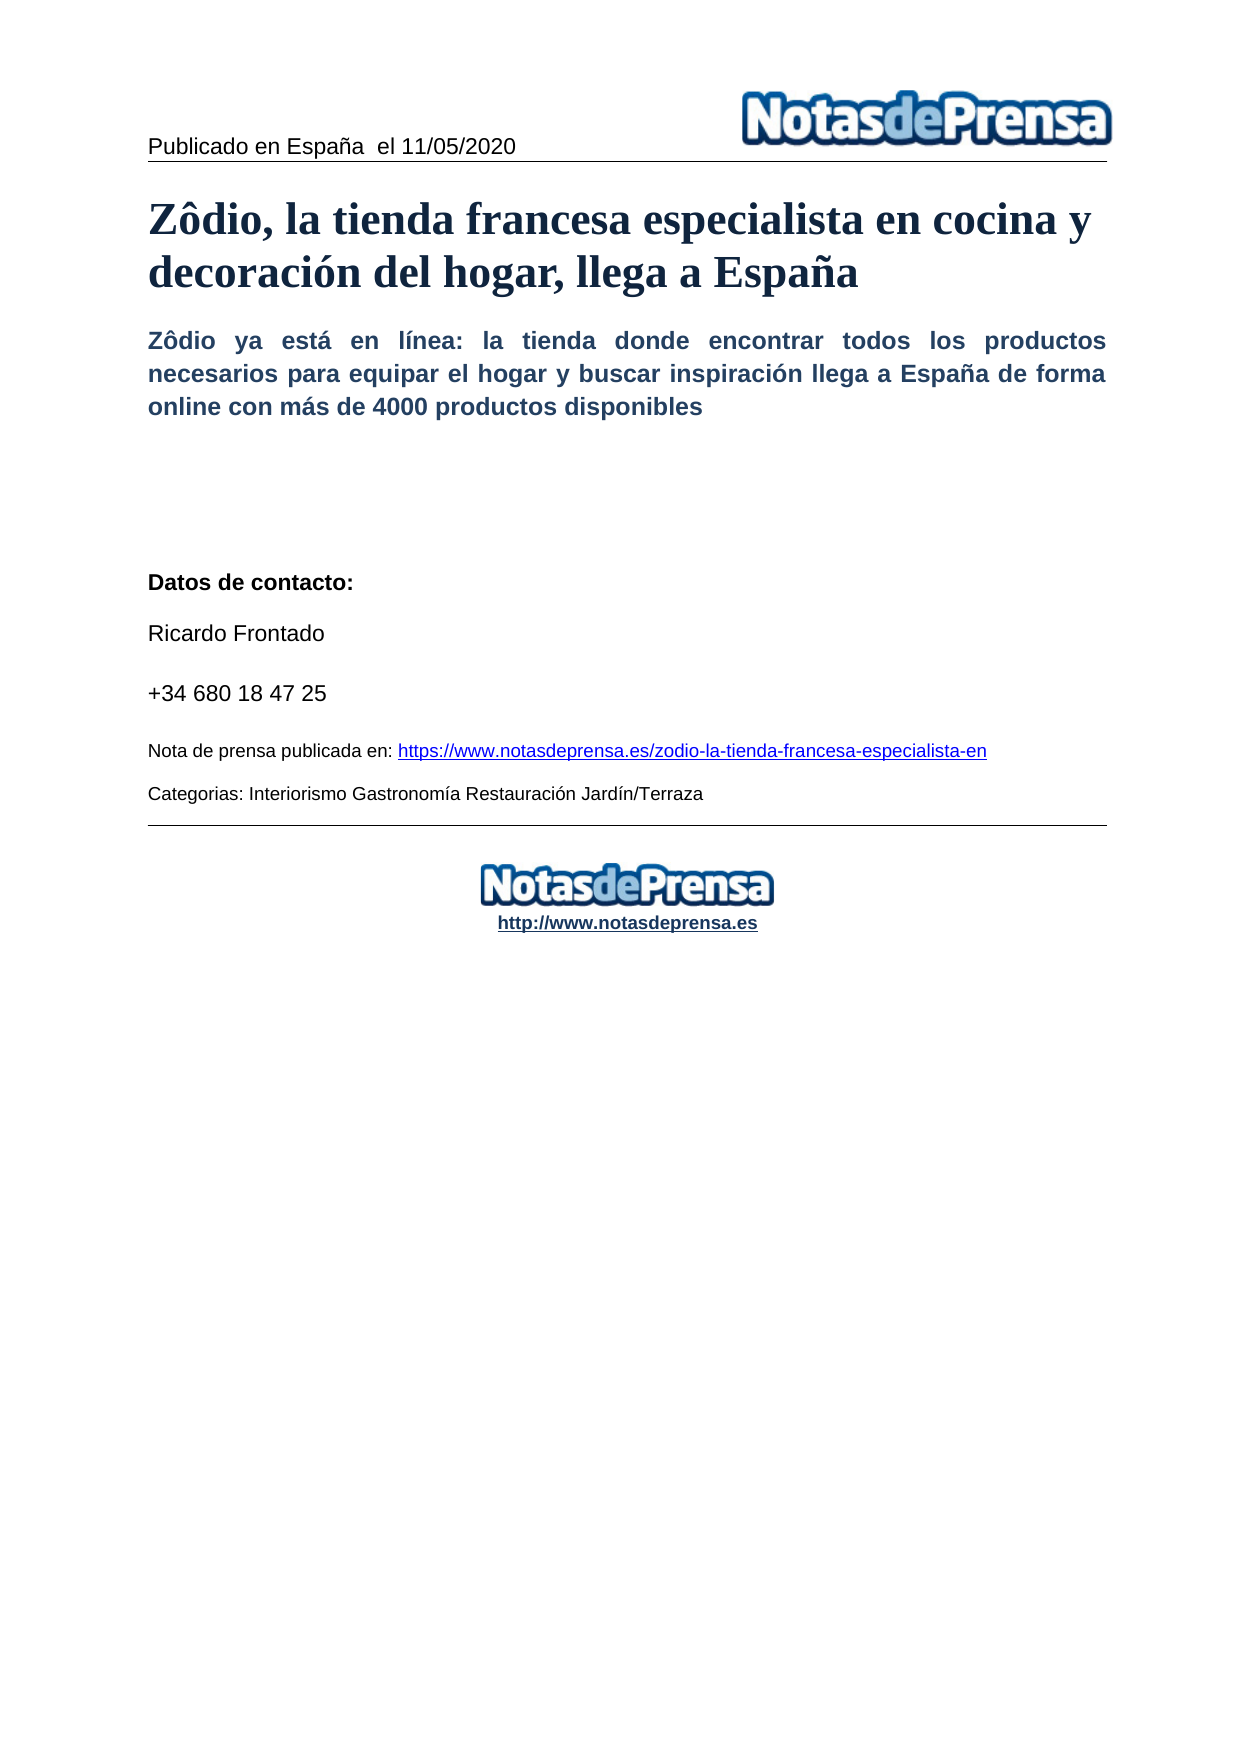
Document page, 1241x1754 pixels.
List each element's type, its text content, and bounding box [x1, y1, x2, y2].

subtitle Zôdio ya está en línea: la tienda donde encontrar todos los productos necesarios para equipar el hogar y buscar inspiración llega a España de forma online con más de 4000 productos disponibles [148, 326, 1107, 421]
text Datos de contacto: [148, 568, 1107, 595]
text Nota de prensa publicada en: https://www.notasdeprensa.es/zodio-la-tienda-francesa-especialista-en [148, 740, 1107, 762]
picture [480, 862, 775, 908]
text http://www.notasdeprensa.es [148, 912, 1107, 934]
subtitle Zôdio, la tienda francesa especialista en cocina y decoración del hogar, llega a España [148, 192, 1107, 297]
text Publicado en España el 11/05/2020 [148, 133, 1107, 161]
text Ricardo Frontado [148, 619, 1063, 646]
text Categorias: Interiorismo Gastronomía Restauración Jardín/Terraza [148, 783, 1107, 804]
picture [742, 90, 1113, 148]
text +34 680 18 47 25 [148, 680, 1063, 706]
